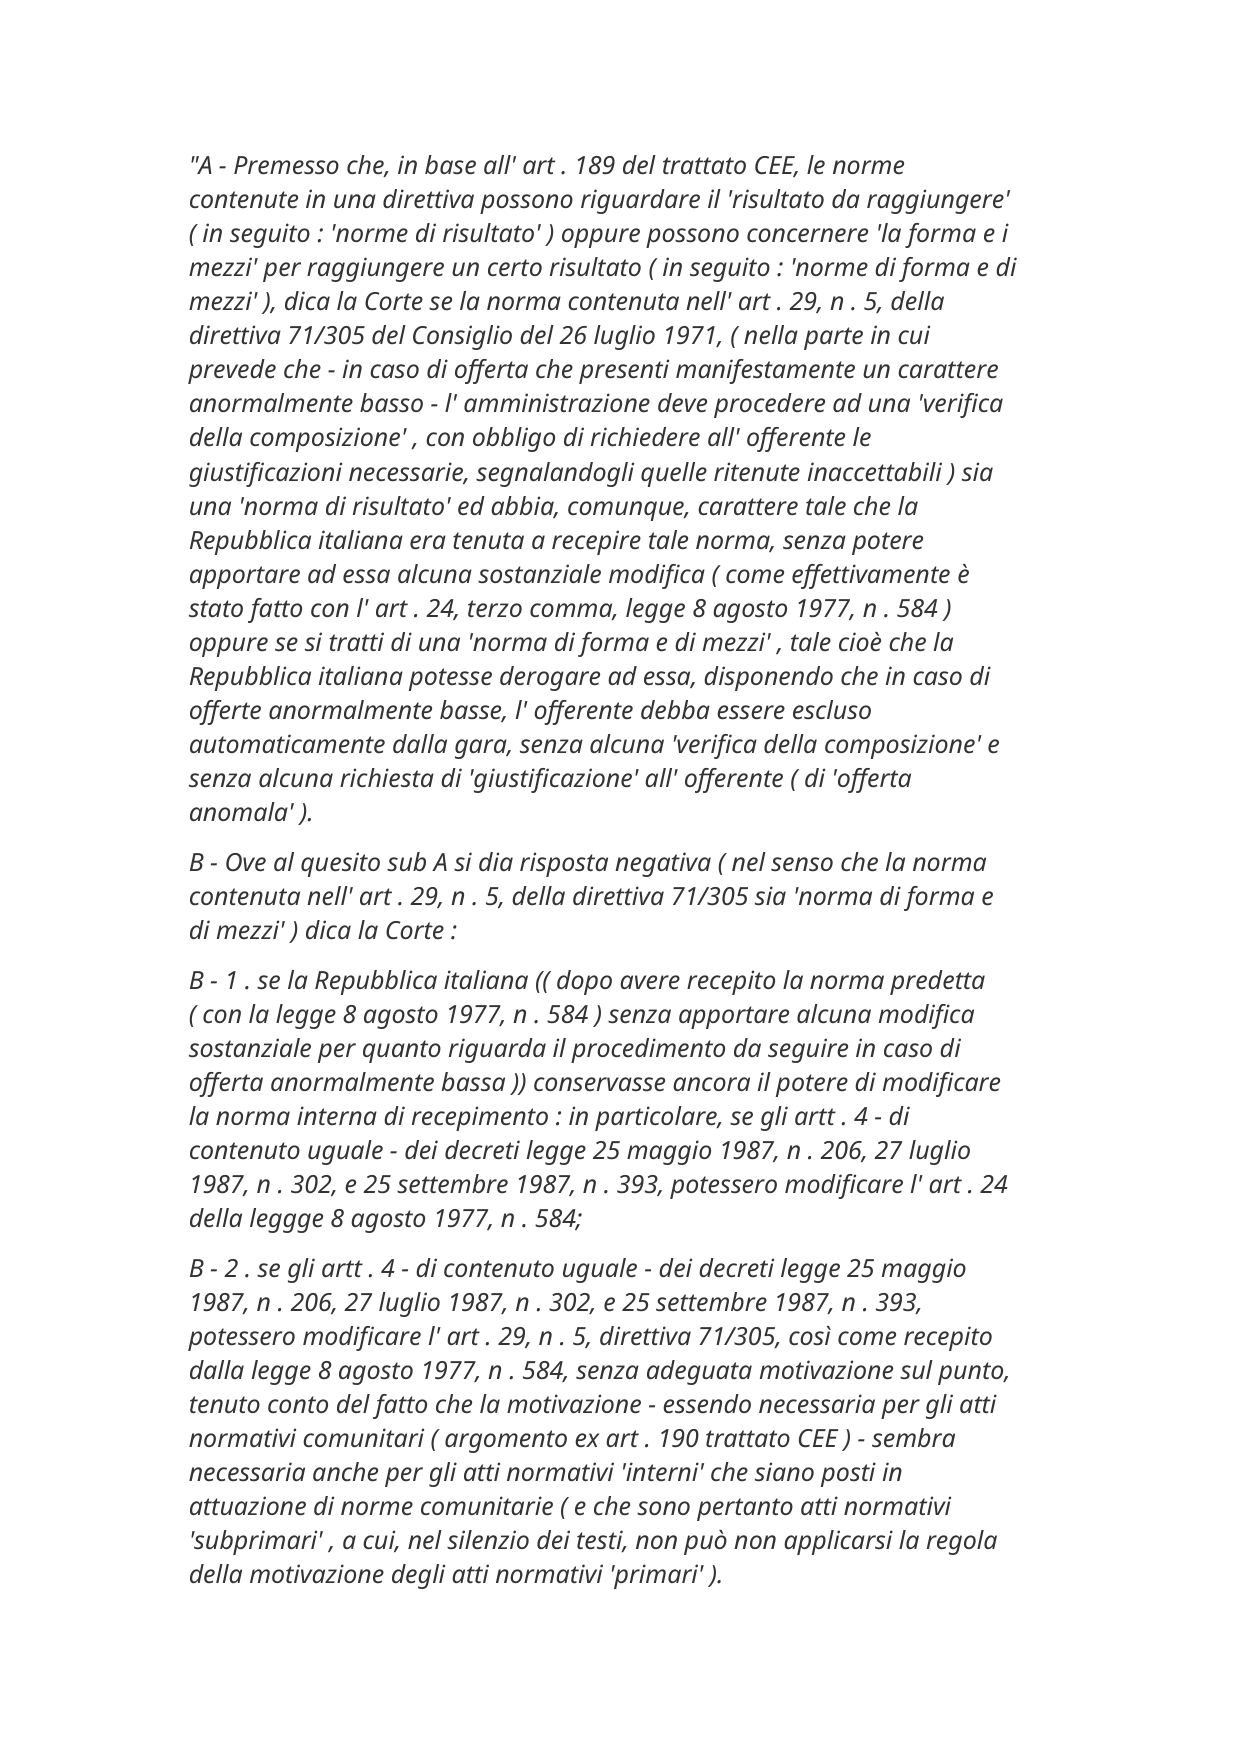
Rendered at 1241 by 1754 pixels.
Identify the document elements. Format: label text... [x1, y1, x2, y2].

text B - 2 . se gli artt . 4 - di contenuto uguale - dei decreti legge 25 maggio 1987, n . 206, 27 luglio 1987, n . 302, e 25 settembre 1987, n . 393, potessero modificare l' art . 29, n . 5, direttiva 71/305, così come recepito dalla legge 8 agosto 1977, n . 584, senza adeguata motivazione sul punto, tenuto conto del fatto che la motivazione - essendo necessaria per gli atti normativi comunitari ( argomento ex art . 190 trattato CEE ) - sembra necessaria anche per gli atti normativi 'interni' che siano posti in attuazione di norme comunitarie ( e che sono pertanto atti normativi 'subprimari' , a cui, nel silenzio dei testi, non può non applicarsi la regola della motivazione degli atti normativi 'primari' ). [188, 1250, 1021, 1591]
text B - 1 . se la Repubblica italiana (( dopo avere recepito la norma predetta ( con la legge 8 agosto 1977, n . 584 ) senza apportare alcuna modifica sostanziale per quanto riguarda il procedimento da seguire in caso di offerta anormalmente bassa )) conservasse ancora il potere di modificare la norma interna di recepimento : in particolare, se gli artt . 4 - di contenuto uguale - dei decreti legge 25 maggio 1987, n . 206, 27 luglio 1987, n . 302, e 25 settembre 1987, n . 393, potessero modificare l' art . 24 della leggge 8 agosto 1977, n . 584; [188, 962, 1021, 1235]
text B - Ove al quesito sub A si dia risposta negativa ( nel senso che la norma contenuta nell' art . 29, n . 5, della direttiva 71/305 sia 'norma di forma e di mezzi' ) dica la Corte : [188, 844, 1021, 947]
text "A - Premesso che, in base all' art . 189 del trattato CEE, le norme contenute in una direttiva possono riguardare il 'risultato da raggiungere' ( in seguito : 'norme di risultato' ) oppure possono concernere 'la forma e i mezzi' per raggiungere un certo risultato ( in seguito : 'norme di forma e di mezzi' ), dica la Corte se la norma contenuta nell' art . 29, n . 5, della direttiva 71/305 del Consiglio del 26 luglio 1971, ( nella parte in cui prevede che - in caso di offerta che presenti manifestamente un carattere anormalmente basso - l' amministrazione deve procedere ad una 'verifica della composizione' , con obbligo di richiedere all' offerente le giustificazioni necessarie, segnalandogli quelle ritenute inaccettabili ) sia una 'norma di risultato' ed abbia, comunque, carattere tale che la Repubblica italiana era tenuta a recepire tale norma, senza potere apportare ad essa alcuna sostanziale modifica ( come effettivamente è stato fatto con l' art . 24, terzo comma, legge 8 agosto 1977, n . 584 ) oppure se si tratti di una 'norma di forma e di mezzi' , tale cioè che la Repubblica italiana potesse derogare ad essa, disponendo che in caso di offerte anormalmente basse, l' offerente debba essere escluso automaticamente dalla gara, senza alcuna 'verifica della composizione' e senza alcuna richiesta di 'giustificazione' all' offerente ( di 'offerta anomala' ). [188, 148, 1021, 829]
